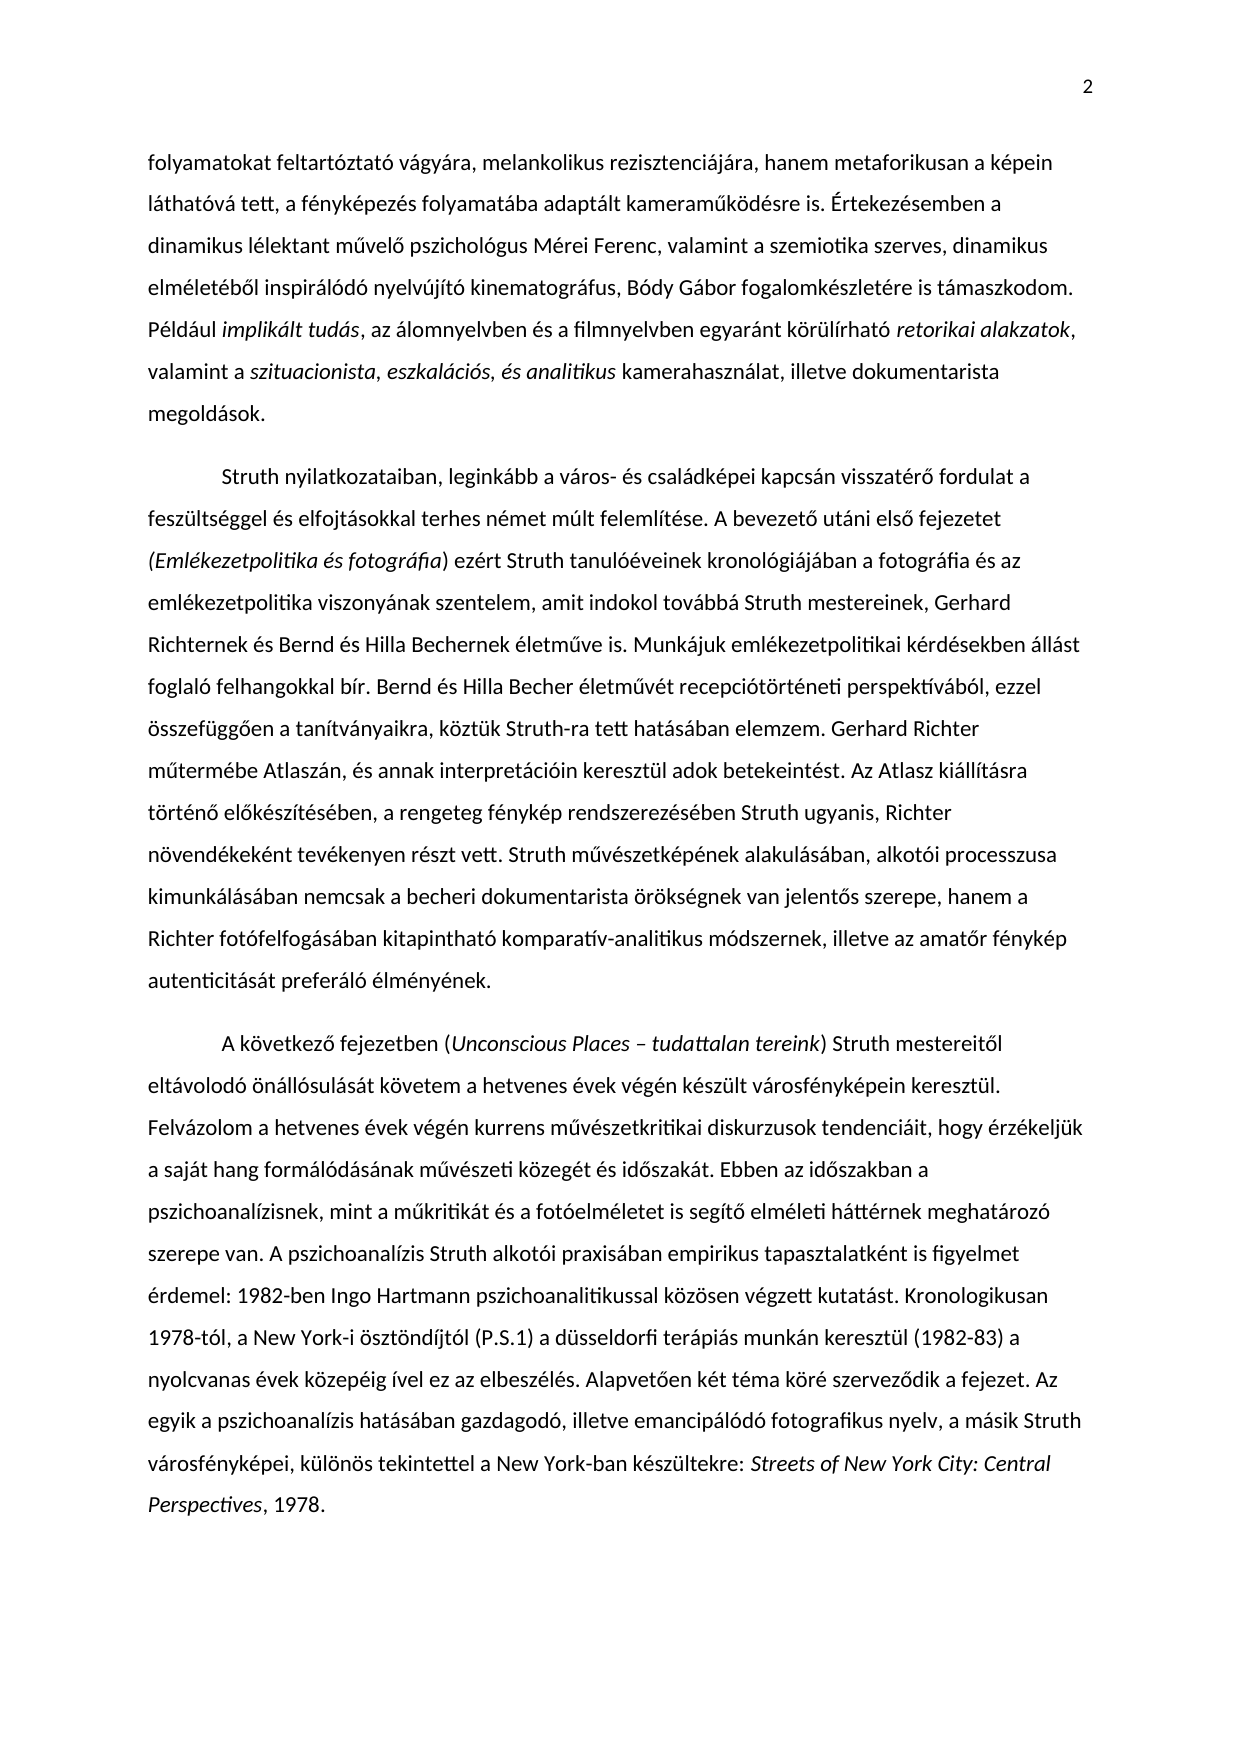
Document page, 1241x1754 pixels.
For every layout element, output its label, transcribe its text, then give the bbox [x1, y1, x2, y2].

text A következő fejezetben (Unconscious Places – tudattalan tereink) Struth mestereitől eltávolodó önállósulását követem a hetvenes évek végén készült városfényképein keresztül. Felvázolom a hetvenes évek végén kurrens művészetkritikai diskurzusok tendenciáit, hogy érzékeljük a saját hang formálódásának művészeti közegét és időszakát. Ebben az időszakban a pszichoanalízisnek, mint a műkritikát és a fotóelméletet is segítő elméleti háttérnek meghatározó szerepe van. A pszichoanalízis Struth alkotói praxisában empirikus tapasztalatként is figyelmet érdemel: 1982-ben Ingo Hartmann pszichoanalitikussal közösen végzett kutatást. Kronologikusan 1978-tól, a New York-i ösztöndíjtól (P.S.1) a düsseldorfi terápiás munkán keresztül (1982-83) a nyolcvanas évek közepéig ível ez az elbeszélés. Alapvetően két téma köré szerveződik a fejezet. Az egyik a pszichoanalízis hatásában gazdagodó, illetve emancipálódó fotografikus nyelv, a másik Struth városfényképei, különös tekintettel a New York-ban készültekre: Streets of New York City: Central Perspectives, 1978. [148, 1029, 1093, 1519]
text Struth nyilatkozataiban, leginkább a város- és családképei kapcsán visszatérő fordulat a feszültséggel és elfojtásokkal terhes német múlt felemlítése. A bevezető utáni első fejezetet (Emlékezetpolitika és fotográfia) ezért Struth tanulóéveinek kronológiájában a fotográfia és az emlékezetpolitika viszonyának szentelem, amit indokol továbbá Struth mestereinek, Gerhard Richternek és Bernd és Hilla Bechernek életműve is. Munkájuk emlékezetpolitikai kérdésekben állást foglaló felhangokkal bír. Bernd és Hilla Becher életművét recepciótörténeti perspektívából, ezzel összefüggően a tanítványaikra, köztük Struth-ra tett hatásában elemzem. Gerhard Richter műtermébe Atlaszán, és annak interpretációin keresztül adok betekeintést. Az Atlasz kiállításra történő előkészítésében, a rengeteg fénykép rendszerezésében Struth ugyanis, Richter növendékeként tevékenyen részt vett. Struth művészetképének alakulásában, alkotói processzusa kimunkálásában nemcsak a becheri dokumentarista örökségnek van jelentős szerepe, hanem a Richter fotófelfogásában kitapintható komparatív-analitikus módszernek, illetve az amatőr fénykép autenticitását preferáló élményének. [148, 462, 1093, 994]
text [148, 148, 1093, 427]
